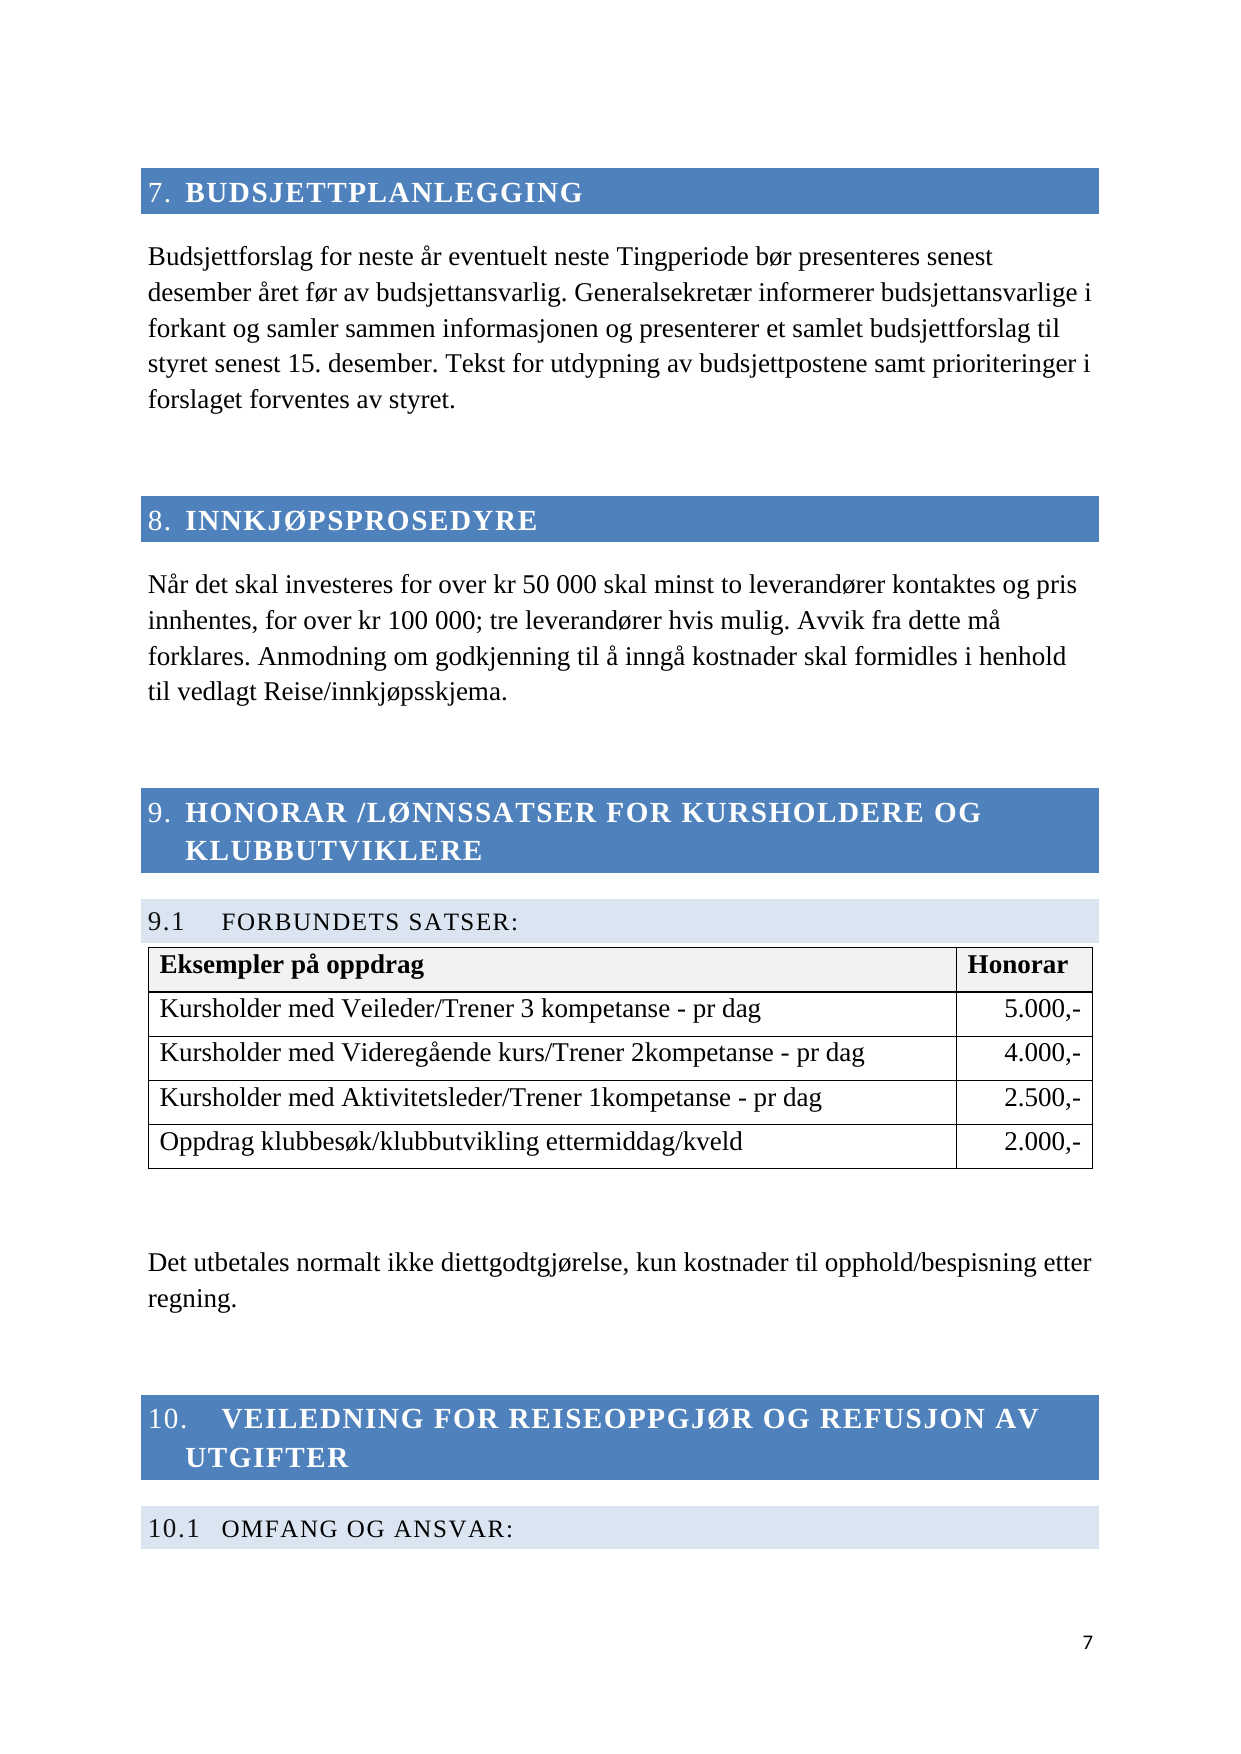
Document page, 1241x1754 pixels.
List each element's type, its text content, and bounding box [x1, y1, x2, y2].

table_cell Kursholder med Aktivitetsleder/Trener 1kompetanse - pr dag [149, 1081, 956, 1124]
table_cell Kursholder med Veileder/Trener 3 kompetanse - pr dag [149, 993, 956, 1036]
table_cell 2.000,- [957, 1125, 1092, 1168]
subtitle Forbundets satser: [148, 905, 1093, 936]
text Budsjettforslag for neste år eventuelt neste Tingperiode bør presenteres senest desember året før av budsjettansvarlig. Generalsekretær informerer budsjettansvarlige i forkant og samler sammen informasjonen og presenterer et samlet budsjettforslag til styret senest 15. desember. Tekst for utdypning av budsjettpostene samt prioriteringer i forslaget forventes av styret. [148, 240, 1093, 414]
table_cell 2.500,- [957, 1081, 1092, 1124]
text Når det skal investeres for over kr 50 000 skal minst to leverandører kontaktes og pris innhentes, for over kr 100 000; tre leverandører hvis mulig. Avvik fra dette må forklares. Anmodning om godkjenning til å inngå kostnader skal formidles i henhold til vedlagt Reise/innkjøpsskjema. [148, 568, 1093, 707]
table_cell Oppdrag klubbesøk/klubbutvikling ettermiddag/kveld [149, 1125, 956, 1168]
subtitle Omfang og ansvar: [148, 1512, 1093, 1543]
table_cell 5.000,- [957, 993, 1092, 1036]
table_header Eksempler på oppdrag [149, 948, 956, 991]
subtitle Veiledning for reiseoppgjør og refusjon av utgifter [148, 1402, 1093, 1474]
subtitle Honorar /lønnssatser for kursholdere og klubbutviklere [148, 795, 1093, 867]
table_header Honorar [957, 948, 1092, 991]
subtitle Innkjøpsprosedyre [148, 503, 1093, 536]
subtitle Budsjettplanlegging [148, 175, 1093, 208]
text Det utbetales normalt ikke diettgodtgjørelse, kun kostnader til opphold/bespisning etter regning. [148, 1246, 1093, 1313]
table_cell 4.000,- [957, 1037, 1092, 1080]
table_cell Kursholder med Videregående kurs/Trener 2kompetanse - pr dag [149, 1037, 956, 1080]
